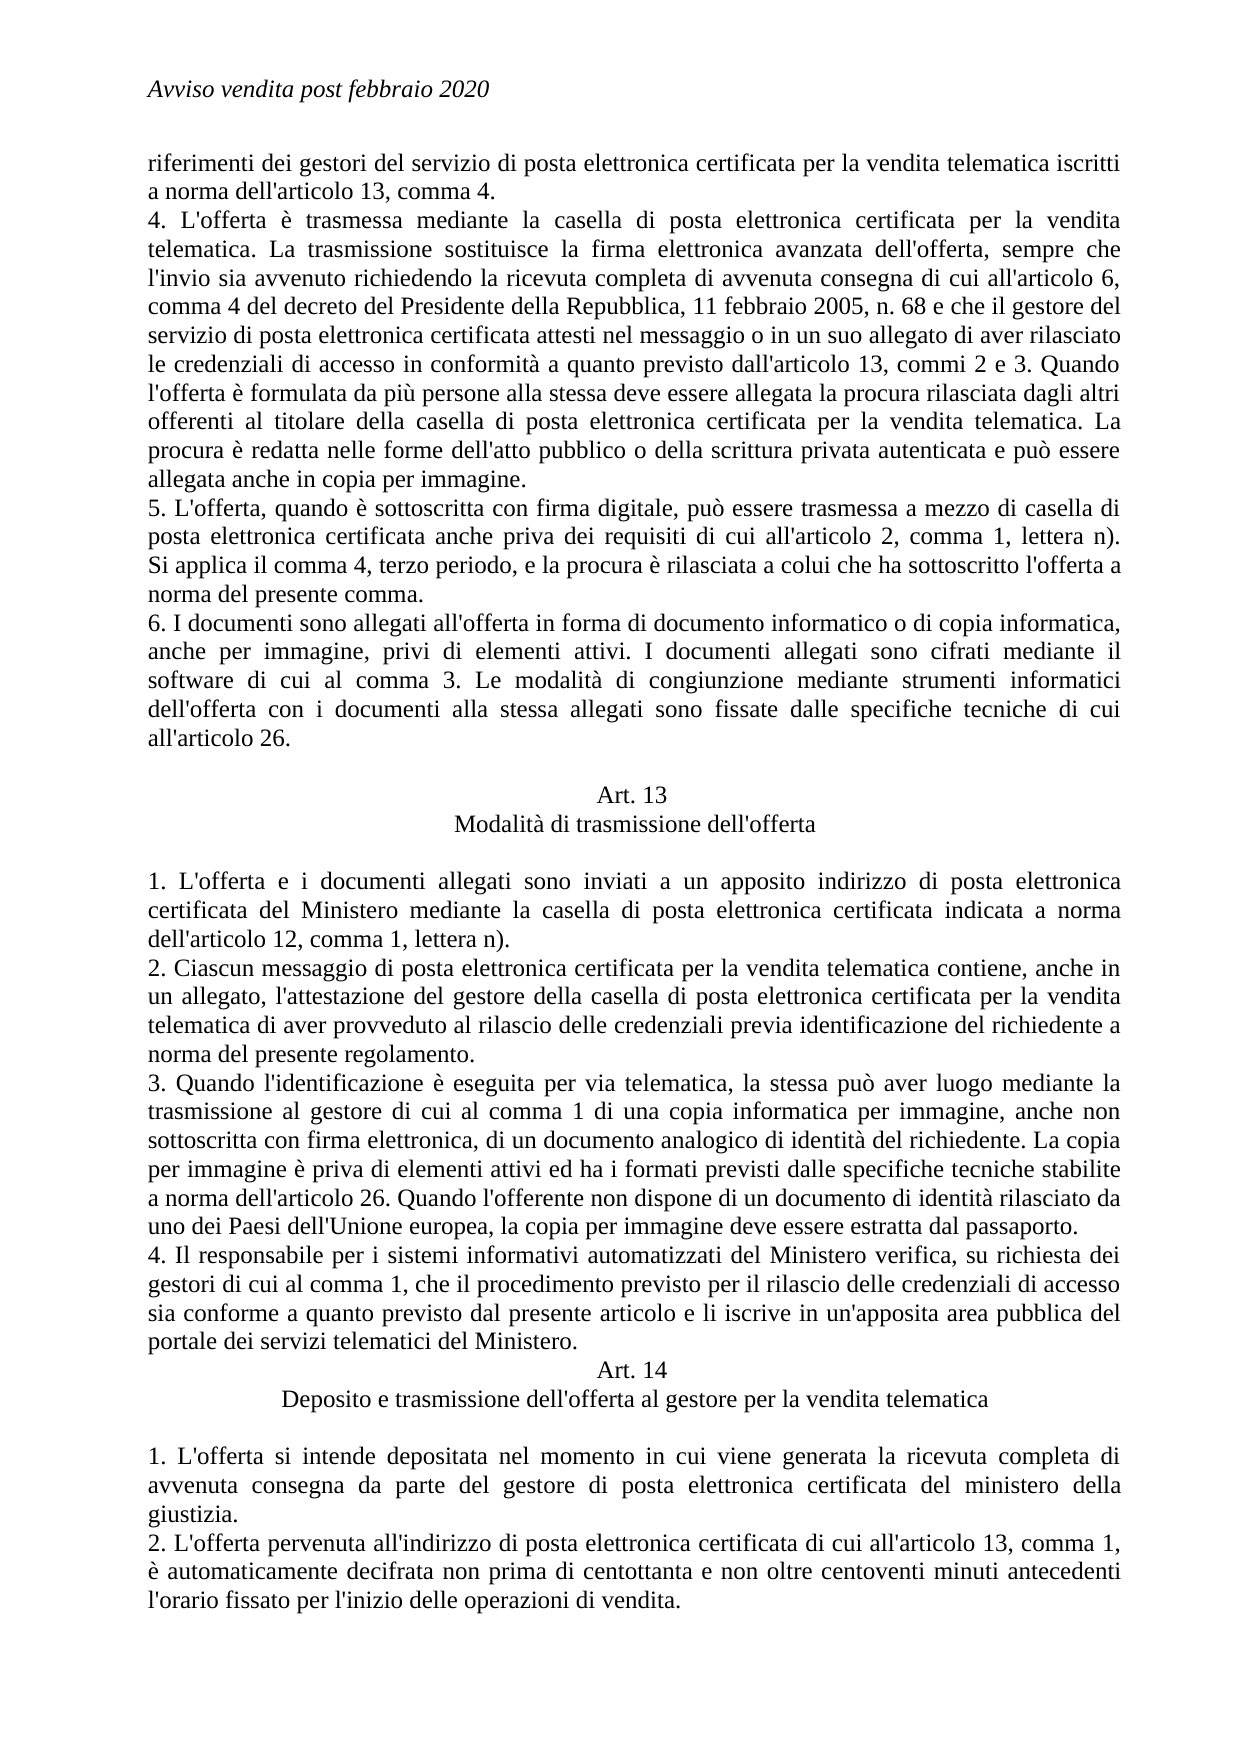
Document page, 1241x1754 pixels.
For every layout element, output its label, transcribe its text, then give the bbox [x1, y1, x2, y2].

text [148, 148, 1122, 205]
text Art. 14 Deposito e trasmissione dell'offerta al gestore per la vendita telematica [148, 1355, 1122, 1413]
text 1. L'offerta e i documenti allegati sono inviati a un apposito indirizzo di posta elettronica certificata del Ministero mediante la casella di posta elettronica certificata indicata a norma dell'articolo 12, comma 1, lettera n). [148, 866, 1122, 953]
text 1. L'offerta si intende depositata nel momento in cui viene generata la ricevuta completa di avvenuta consegna da parte del gestore di posta elettronica certificata del ministero della giustizia. [148, 1441, 1122, 1528]
text 2. Ciascun messaggio di posta elettronica certificata per la vendita telematica contiene, anche in un allegato, l'attestazione del gestore della casella di posta elettronica certificata per la vendita telematica di aver provveduto al rilascio delle credenziali previa identificazione del richiedente a norma del presente regolamento. [148, 953, 1122, 1068]
text 4. L'offerta è trasmessa mediante la casella di posta elettronica certificata per la vendita telematica. La trasmissione sostituisce la firma elettronica avanzata dell'offerta, sempre che l'invio sia avvenuto richiedendo la ricevuta completa di avvenuta consegna di cui all'articolo 6, comma 4 del decreto del Presidente della Repubblica, 11 febbraio 2005, n. 68 e che il gestore del servizio di posta elettronica certificata attesti nel messaggio o in un suo allegato di aver rilasciato le credenziali di accesso in conformità a quanto previsto dall'articolo 13, commi 2 e 3. Quando l'offerta è formulata da più persone alla stessa deve essere allegata la procura rilasciata dagli altri offerenti al titolare della casella di posta elettronica certificata per la vendita telematica. La procura è redatta nelle forme dell'atto pubblico o della scrittura privata autenticata e può essere allegata anche in copia per immagine. [148, 205, 1122, 493]
text 6. I documenti sono allegati all'offerta in forma di documento informatico o di copia informatica, anche per immagine, privi di elementi attivi. I documenti allegati sono cifrati mediante il software di cui al comma 3. Le modalità di congiunzione mediante strumenti informatici dell'offerta con i documenti alla stessa allegati sono fissate dalle specifiche tecniche di cui all'articolo 26. [148, 608, 1122, 751]
text 4. Il responsabile per i sistemi informativi automatizzati del Ministero verifica, su richiesta dei gestori di cui al comma 1, che il procedimento previsto per il rilascio delle credenziali di accesso sia conforme a quanto previsto dal presente articolo e li iscrive in un'apposita area pubblica del portale dei servizi telematici del Ministero. [148, 1240, 1122, 1355]
text 2. L'offerta pervenuta all'indirizzo di posta elettronica certificata di cui all'articolo 13, comma 1, è automaticamente decifrata non prima di centottanta e non oltre centoventi minuti antecedenti l'orario fissato per l'inizio delle operazioni di vendita. [148, 1528, 1122, 1614]
text 5. L'offerta, quando è sottoscritta con firma digitale, può essere trasmessa a mezzo di casella di posta elettronica certificata anche priva dei requisiti di cui all'articolo 2, comma 1, lettera n). Si applica il comma 4, terzo periodo, e la procura è rilasciata a colui che ha sottoscritto l'offerta a norma del presente comma. [148, 493, 1122, 608]
text Art. 13 Modalità di trasmissione dell'offerta [148, 780, 1122, 838]
text 3. Quando l'identificazione è eseguita per via telematica, la stessa può aver luogo mediante la trasmissione al gestore di cui al comma 1 di una copia informatica per immagine, anche non sottoscritta con firma elettronica, di un documento analogico di identità del richiedente. La copia per immagine è priva di elementi attivi ed ha i formati previsti dalle specifiche tecniche stabilite a norma dell'articolo 26. Quando l'offerente non dispone di un documento di identità rilasciato da uno dei Paesi dell'Unione europea, la copia per immagine deve essere estratta dal passaporto. [148, 1068, 1122, 1240]
